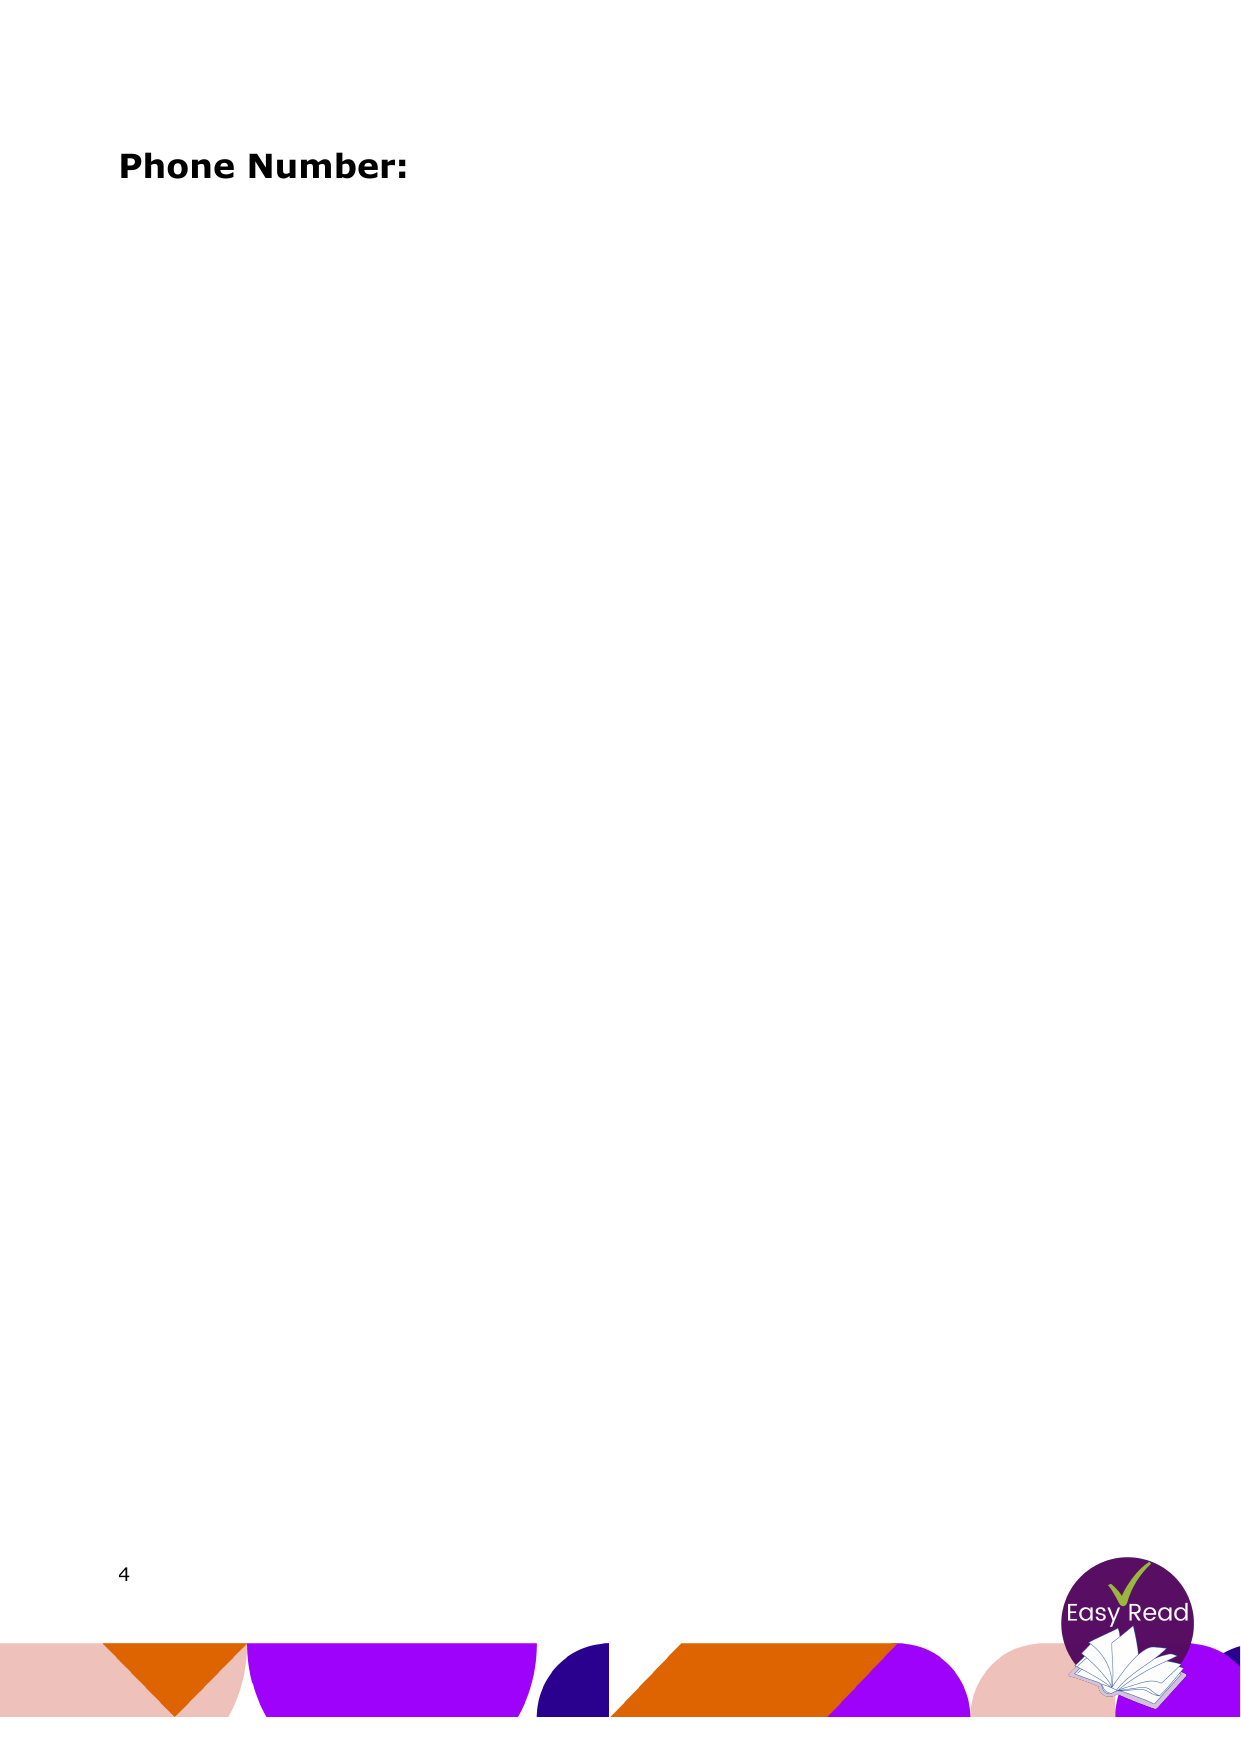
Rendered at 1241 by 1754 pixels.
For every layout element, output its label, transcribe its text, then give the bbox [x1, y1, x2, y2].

picture [0, 1555, 1241, 1717]
text Phone Number: [118, 145, 1122, 185]
